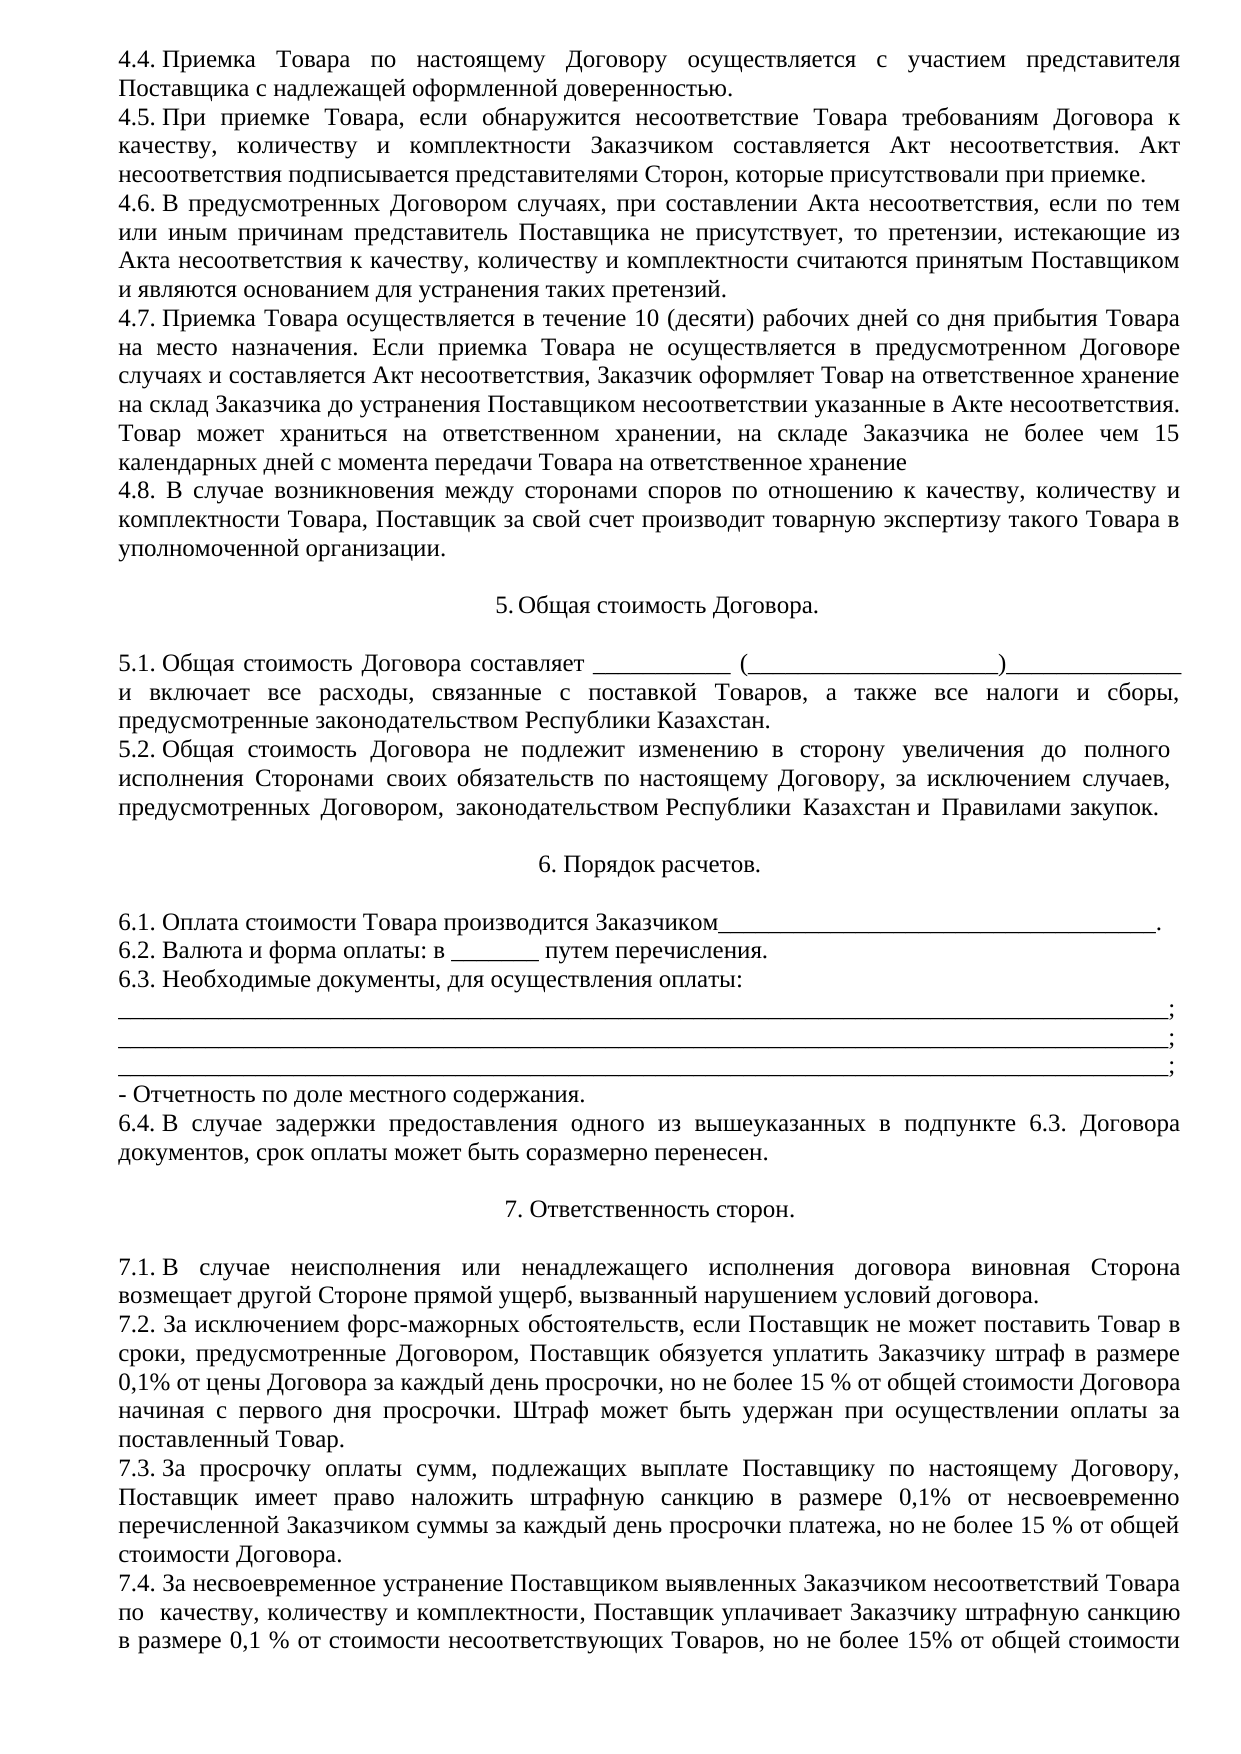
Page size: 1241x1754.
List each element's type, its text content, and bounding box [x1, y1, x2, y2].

text 4.6. В предусмотренных Договором случаях, при составлении Акта несоответствия, если по тем или иным причинам представитель Поставщика не присутствует, то претензии, истекающие из Акта несоответствия к качеству, количеству и комплектности считаются принятым Поставщиком и являются основанием для устранения таких претензий. [118, 188, 1181, 303]
text 4.4. Приемка Товара по настоящему Договору осуществляется с участием представителя Поставщика с надлежащей оформленной доверенностью. [118, 44, 1181, 102]
text ____________________________________________________________________________________; [118, 1051, 1181, 1079]
text 7. Ответственность сторон. [118, 1194, 1181, 1223]
text 7.3. За просрочку оплаты сумм, подлежащих выплате Поставщику по настоящему Договору, Поставщик имеет право наложить штрафную санкцию в размере 0,1% от несвоевременно перечисленной Заказчиком суммы за каждый день просрочки платежа, но не более 15 % от общей стоимости Договора. [118, 1453, 1181, 1568]
text 4.7. Приемка Товара осуществляется в течение 10 (десяти) рабочих дней со дня прибытия Товара на место назначения. Если приемка Товара не осуществляется в предусмотренном Договоре случаях и составляется Акт несоответствия, Заказчик оформляет Товар на ответственное хранение на склад Заказчика до устранения Поставщиком несоответствии указанные в Акте несоответствия. Товар может храниться на ответственном хранении, на складе Заказчика не более чем 15 календарных дней с момента передачи Товара на ответственное хранение [118, 303, 1181, 476]
list 5.2. Общая стоимость Договора не подлежит изменению в сторону увеличения до полного исполнения Сторонами своих обязательств по настоящему Договору, за исключением случаев, предусмотренных Договором, законодательством Республики Казахстан и Правилами закупок. [118, 734, 1171, 821]
text 4.8. В случае возникновения между сторонами споров по отношению к качеству, количеству и комплектности Товара, Поставщик за свой счет производит товарную экспертизу такого Товара в уполномоченной организации. [118, 476, 1181, 562]
text 6. Порядок расчетов. [118, 849, 1181, 878]
text 6.3. Необходимые документы, для осуществления оплаты: [118, 964, 1181, 993]
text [118, 1568, 1181, 1654]
text ____________________________________________________________________________________; [118, 1022, 1181, 1051]
text 6.4. В случае задержки предоставления одного из вышеуказанных в подпункте 6.3. Договора документов, срок оплаты может быть соразмерно перенесен. [118, 1108, 1181, 1166]
text - Отчетность по доле местного содержания. [118, 1079, 1181, 1108]
text 6.1. Оплата стоимости Товара производится Заказчиком___________________________________. [118, 907, 1181, 936]
list Общая стоимость Договора. [133, 591, 1181, 619]
text 7.2. За исключением форс-мажорных обстоятельств, если Поставщик не может поставить Товар в сроки, предусмотренные Договором, Поставщик обязуется уплатить Заказчику штраф в размере 0,1% от цены Договора за каждый день просрочки, но не более 15 % от общей стоимости Договора начиная с первого дня просрочки. Штраф может быть удержан при осуществлении оплаты за поставленный Товар. [118, 1309, 1181, 1453]
text 7.1. В случае неисполнения или ненадлежащего исполнения договора виновная Сторона возмещает другой Стороне прямой ущерб, вызванный нарушением условий договора. [118, 1252, 1181, 1309]
text 5.1. Общая стоимость Договора составляет ___________ (____________________)______________ и включает все расходы, связанные с поставкой Товаров, а также все налоги и сборы, предусмотренные законодательством Республики Казахстан. [118, 648, 1181, 734]
text 6.2. Валюта и форма оплаты: в _______ путем перечисления. [118, 936, 1181, 964]
text ____________________________________________________________________________________; [118, 993, 1181, 1022]
text 4.5. При приемке Товара, если обнаружится несоответствие Товара требованиям Договора к качеству, количеству и комплектности Заказчиком составляется Акт несоответствия. Акт несоответствия подписывается представителями Сторон, которые присутствовали при приемке. [118, 102, 1181, 188]
